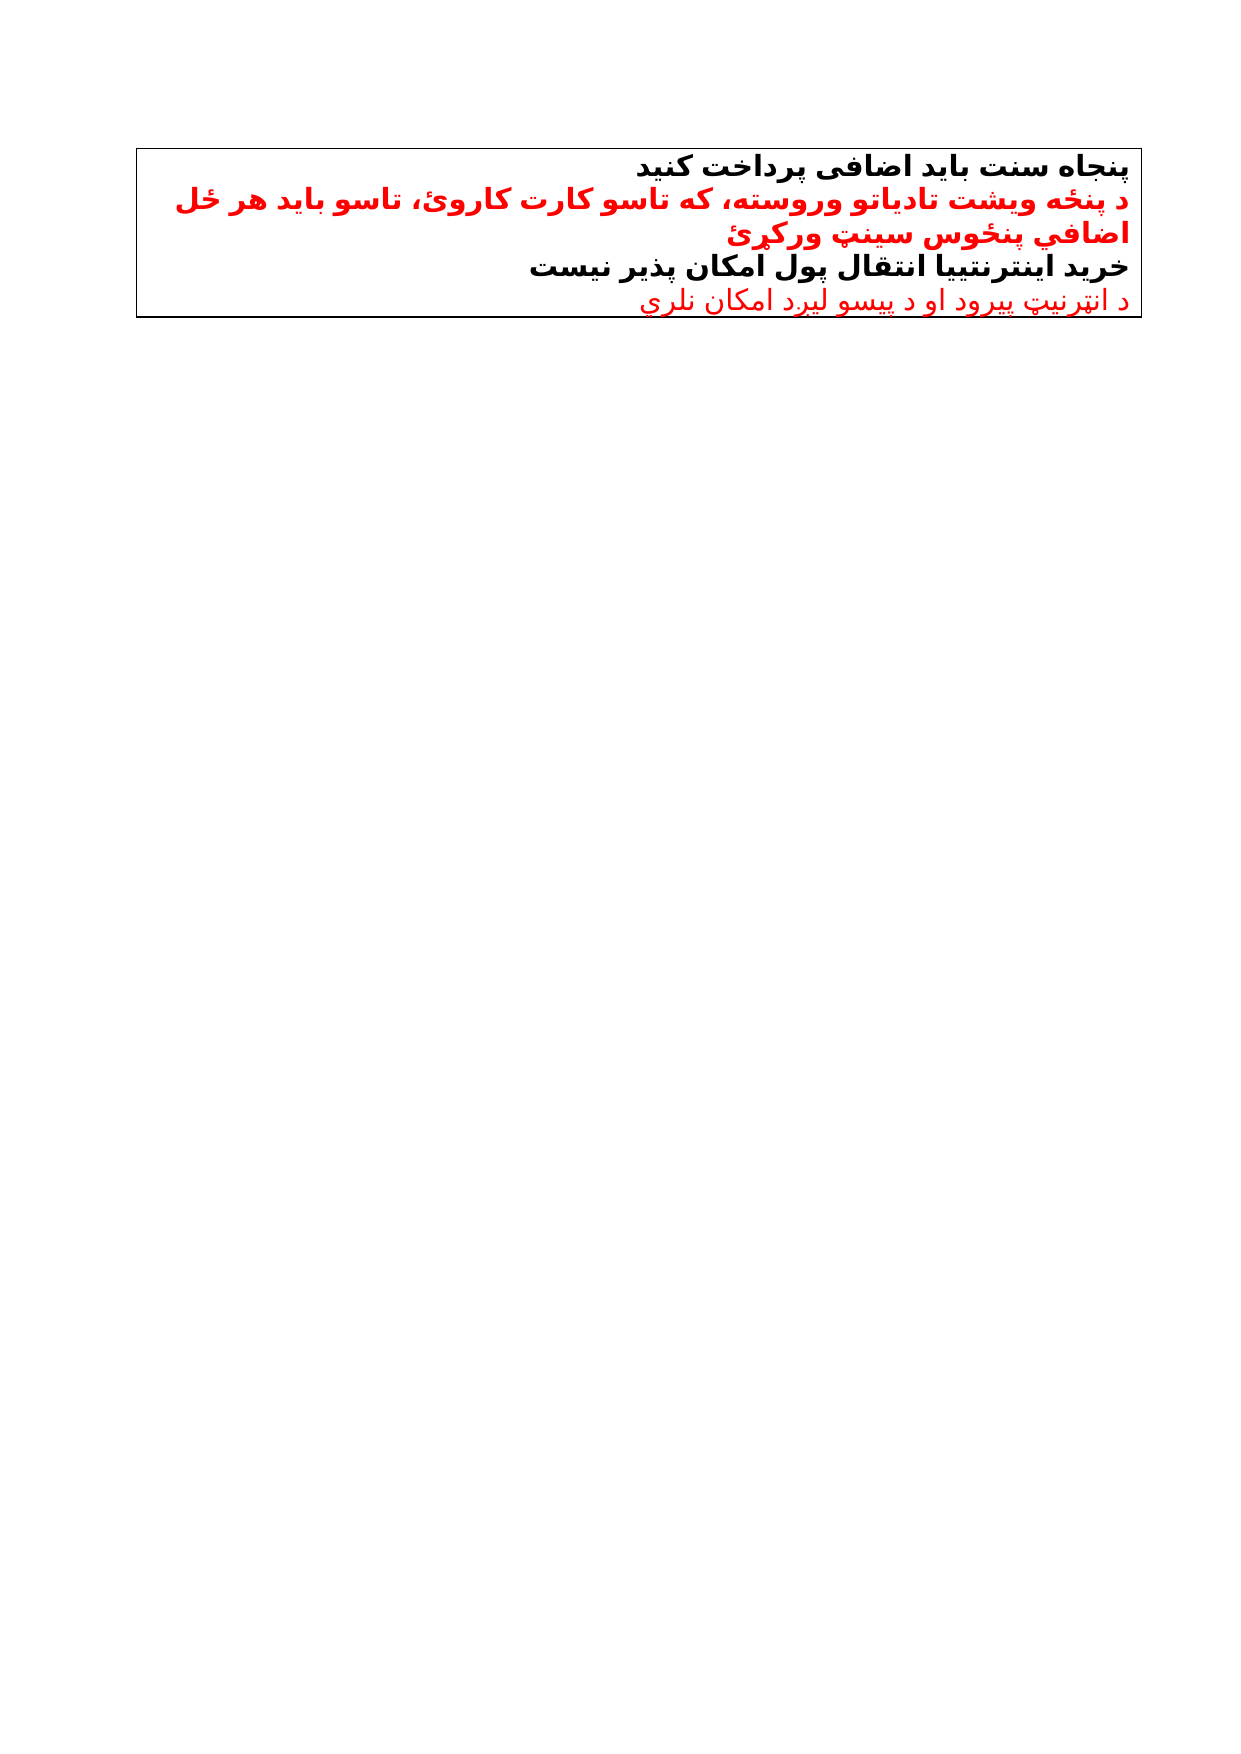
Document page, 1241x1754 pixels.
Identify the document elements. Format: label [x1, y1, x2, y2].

table_header [137, 149, 1141, 316]
